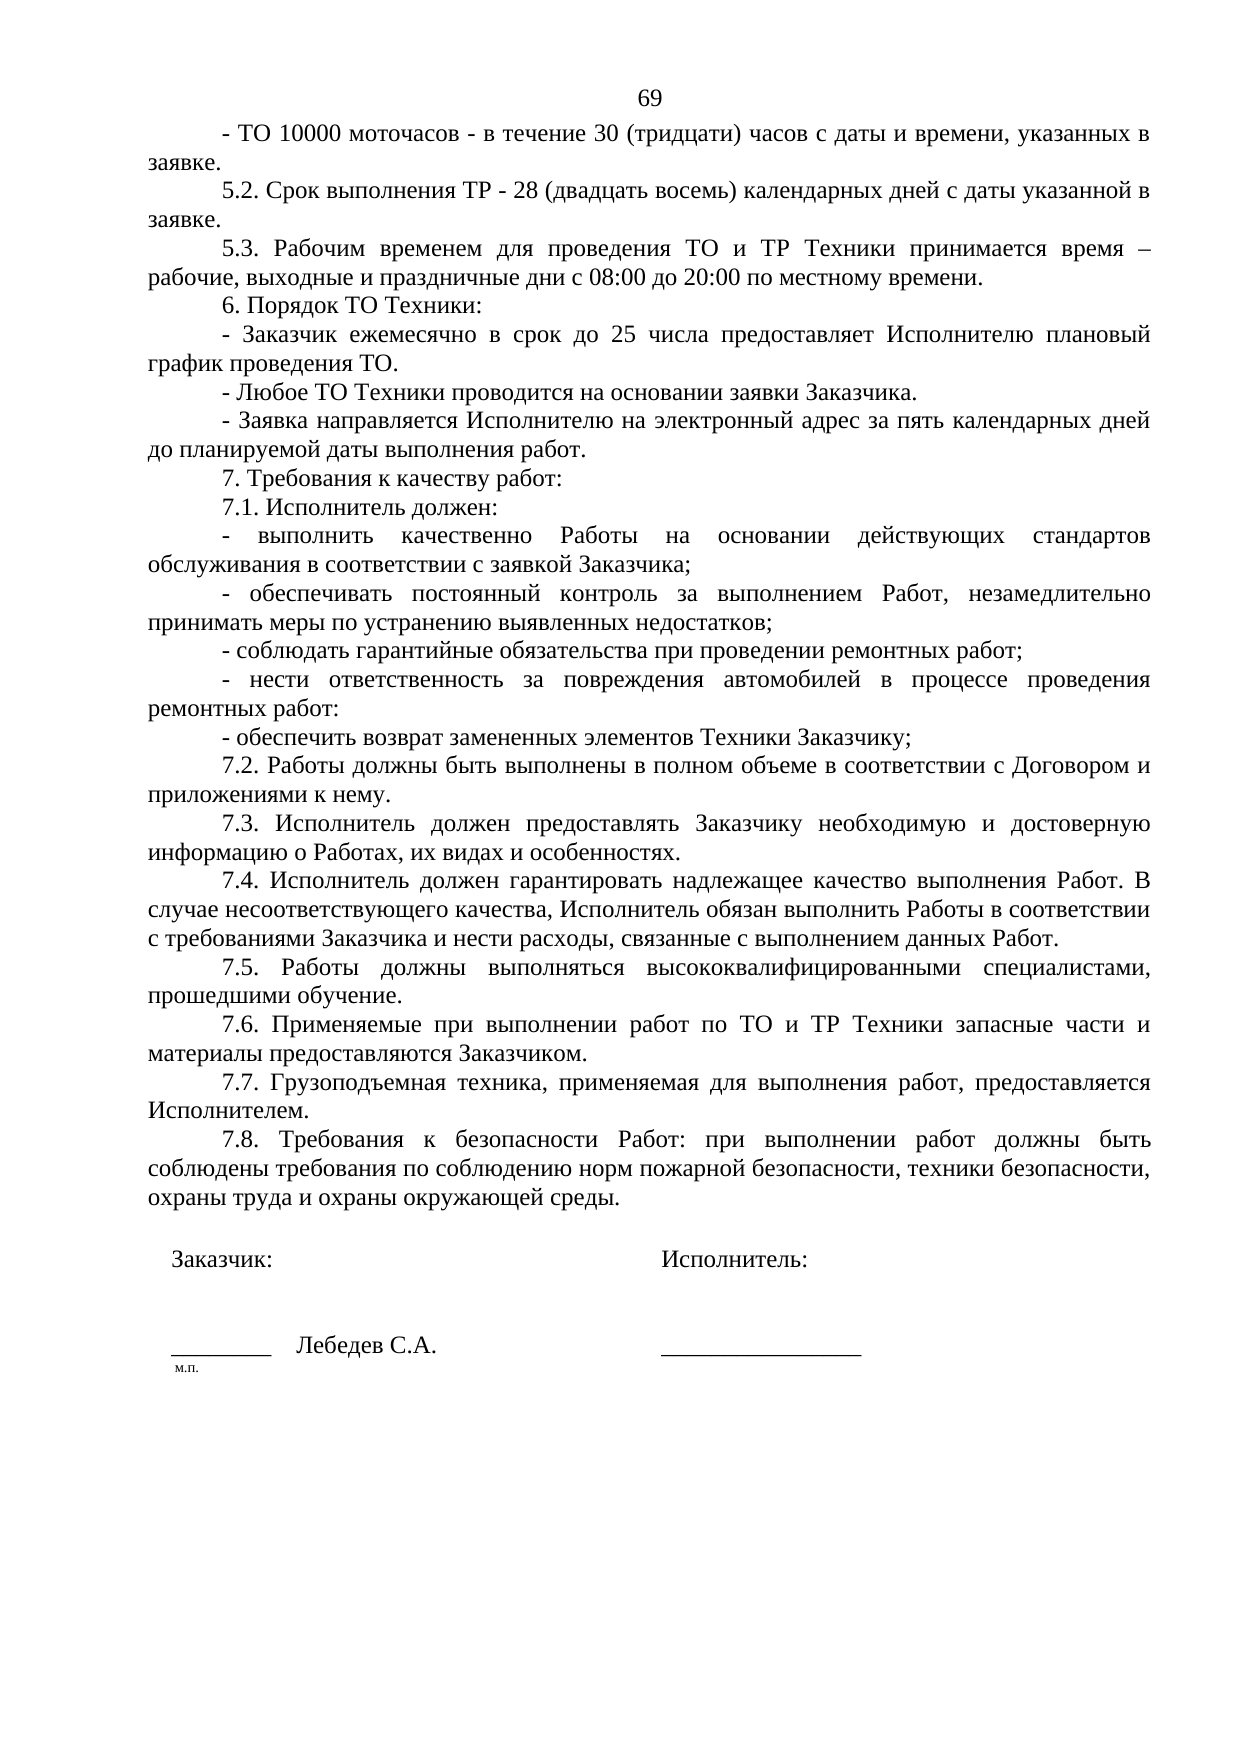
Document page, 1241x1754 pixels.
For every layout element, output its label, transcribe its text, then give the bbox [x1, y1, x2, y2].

text 7.5. Работы должны выполняться высококвалифицированными специалистами, прошедшими обучение. [148, 952, 1152, 1009]
text 7. Требования к качеству работ: [148, 463, 1152, 492]
text - Любое ТО Техники проводится на основании заявки Заказчика. [148, 377, 1152, 406]
text - соблюдать гарантийные обязательства при проведении ремонтных работ; [148, 636, 1152, 664]
text - Заявка направляется Исполнителю на электронный адрес за пять календарных дней до планируемой даты выполнения работ. [148, 406, 1152, 463]
table_header Исполнитель: ________________ [650, 1244, 1081, 1460]
table_header Заказчик: ________ Лебедев С.А. м.п. [160, 1244, 650, 1460]
text - обеспечивать постоянный контроль за выполнением Работ, незамедлительно принимать меры по устранению выявленных недостатков; [148, 578, 1152, 636]
text 7.6. Применяемые при выполнении работ по ТО и ТР Техники запасные части и материалы предоставляются Заказчиком. [148, 1009, 1152, 1067]
text 7.7. Грузоподъемная техника, применяемая для выполнения работ, предоставляется Исполнителем. [148, 1067, 1152, 1124]
text 7.4. Исполнитель должен гарантировать надлежащее качество выполнения Работ. В случае несоответствующего качества, Исполнитель обязан выполнить Работы в соответствии с требованиями Заказчика и нести расходы, связанные с выполнением данных Работ. [148, 866, 1152, 952]
text 7.1. Исполнитель должен: [148, 492, 1152, 521]
text - ТО 10000 моточасов - в течение 30 (тридцати) часов с даты и времени, указанных в заявке. [148, 118, 1152, 176]
text - обеспечить возврат замененных элементов Техники Заказчику; [148, 722, 1152, 751]
text - Заказчик ежемесячно в срок до 25 числа предоставляет Исполнителю плановый график проведения ТО. [148, 319, 1152, 377]
text 5.2. Срок выполнения ТР - 28 (двадцать восемь) календарных дней с даты указанной в заявке. [148, 176, 1152, 233]
text 7.2. Работы должны быть выполнены в полном объеме в соответствии с Договором и приложениями к нему. [148, 751, 1152, 808]
text 5.3. Рабочим временем для проведения ТО и ТР Техники принимается время – рабочие, выходные и праздничные дни с 08:00 до 20:00 по местному времени. [148, 233, 1152, 291]
text 7.3. Исполнитель должен предоставлять Заказчику необходимую и достоверную информацию о Работах, их видах и особенностях. [148, 808, 1152, 866]
text - выполнить качественно Работы на основании действующих стандартов обслуживания в соответствии с заявкой Заказчика; [148, 521, 1152, 578]
text 6. Порядок ТО Техники: [148, 291, 1152, 319]
text 7.8. Требования к безопасности Работ: при выполнении работ должны быть соблюдены требования по соблюдению норм пожарной безопасности, техники безопасности, охраны труда и охраны окружающей среды. [148, 1124, 1152, 1211]
text - нести ответственность за повреждения автомобилей в процессе проведения ремонтных работ: [148, 664, 1152, 722]
